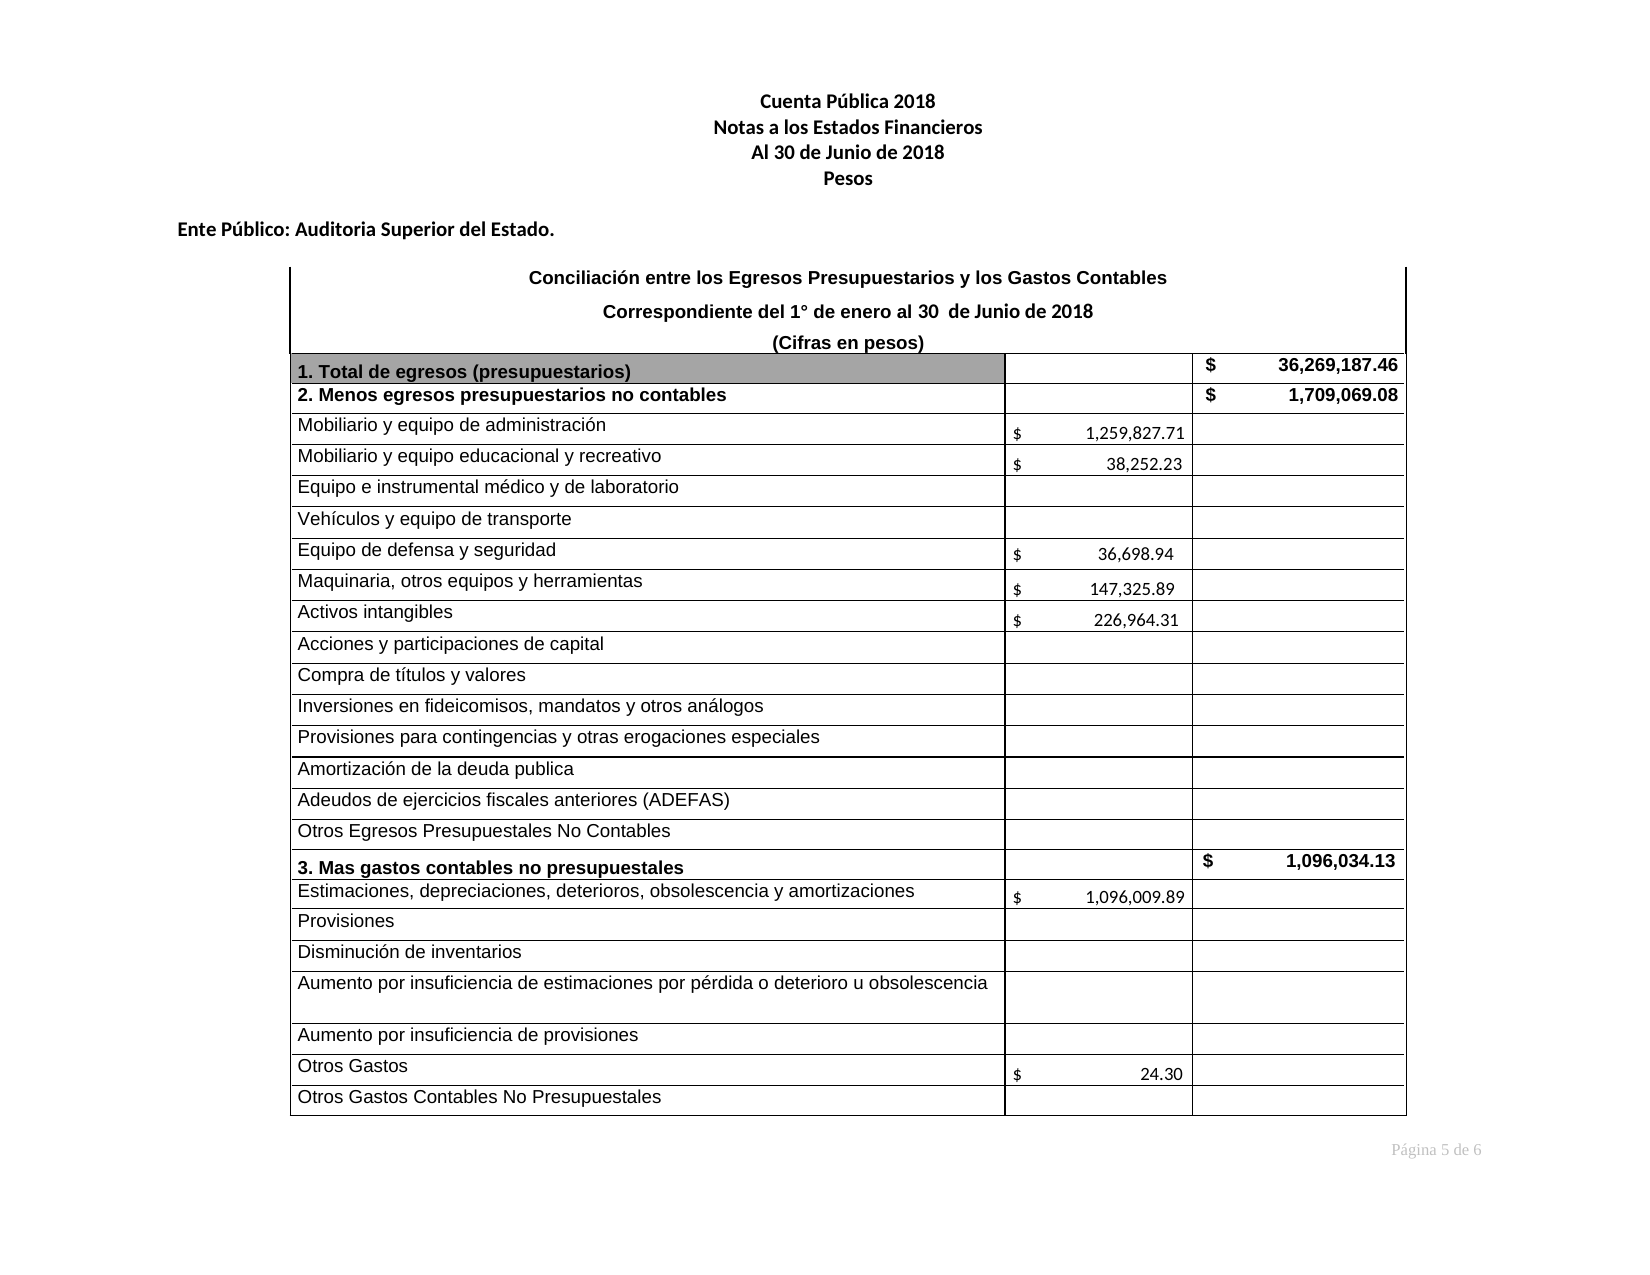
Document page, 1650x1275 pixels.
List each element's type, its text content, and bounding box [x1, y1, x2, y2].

table_cell [1193, 569, 1406, 600]
table_cell Vehículos y equipo de transporte [291, 507, 1004, 538]
table_cell Mobiliario y equipo de administración [291, 414, 1004, 444]
table_cell [1193, 819, 1406, 849]
table_cell Compra de títulos y valores [291, 664, 1004, 694]
table_cell Conciliación entre los Egresos Presupuestarios y los Gastos Contables [291, 267, 1405, 298]
table_cell Acciones y participaciones de capital [291, 632, 1004, 663]
table_cell 3. Mas gastos contables no presupuestales [291, 850, 1004, 878]
table_cell Aumento por insuficiencia de estimaciones por pérdida o deterioro u obsolescencia [291, 972, 1004, 1022]
table_cell [1193, 908, 1406, 939]
table_cell $ 1,259,827.71 [1006, 414, 1192, 444]
table_cell [1006, 354, 1192, 383]
table_cell 1. Total de egresos (presupuestarios) [291, 354, 1004, 383]
table_cell [1193, 940, 1406, 971]
table_cell [1193, 756, 1406, 788]
table_cell [1006, 1024, 1192, 1054]
table_cell [1006, 632, 1192, 663]
table_cell [1006, 664, 1192, 694]
table_cell Mobiliario y equipo educacional y recreativo [291, 445, 1004, 475]
table_cell Amortización de la deuda publica [291, 757, 1004, 788]
table_cell [1193, 631, 1406, 663]
table_cell [1006, 476, 1192, 506]
table_cell [1006, 507, 1192, 538]
table_cell [1006, 789, 1192, 819]
table_cell [1193, 538, 1406, 569]
table_cell $ 38,252.23 [1006, 445, 1192, 475]
table_cell $ 147,325.89 [1006, 570, 1192, 600]
table_cell [1006, 1086, 1192, 1115]
table_cell Adeudos de ejercicios fiscales anteriores (ADEFAS) [291, 789, 1004, 819]
table_cell $ 24.30 [1006, 1055, 1192, 1085]
table_cell [1006, 820, 1192, 849]
table_cell Provisiones [291, 909, 1004, 939]
table_cell $ 1,709,069.08 [1193, 383, 1406, 413]
table_cell [1006, 726, 1192, 756]
table_cell [1193, 788, 1406, 819]
table_cell $ 1,096,009.89 [1006, 880, 1192, 908]
table_cell [1006, 850, 1192, 878]
table_cell [1006, 384, 1192, 413]
table_cell [1006, 758, 1192, 788]
table_cell [1193, 663, 1406, 694]
table_cell [1006, 972, 1192, 1022]
table_cell [1193, 725, 1406, 756]
table_cell [1193, 506, 1406, 538]
table_cell [1193, 694, 1406, 725]
table_cell Equipo e instrumental médico y de laboratorio [291, 476, 1004, 506]
table_cell [1193, 413, 1406, 444]
table_cell [1193, 1085, 1406, 1115]
table_cell [1193, 444, 1406, 475]
table_cell [1006, 695, 1192, 725]
table_cell Disminución de inventarios [291, 941, 1004, 971]
table_cell $ 36,269,187.46 [1193, 353, 1406, 383]
table_cell Equipo de defensa y seguridad [291, 539, 1004, 569]
table_cell [1193, 1023, 1406, 1054]
table_cell Estimaciones, depreciaciones, deterioros, obsolescencia y amortizaciones [291, 880, 1004, 908]
table_cell Aumento por insuficiencia de provisiones [291, 1024, 1004, 1054]
table_cell [1006, 909, 1192, 939]
table_cell $ 1,096,034.13 [1193, 849, 1406, 878]
table_cell Maquinaria, otros equipos y herramientas [291, 570, 1004, 600]
table_cell Inversiones en fideicomisos, mandatos y otros análogos [291, 695, 1004, 725]
table_cell $ 226,964.31 [1006, 601, 1192, 631]
table_cell Correspondiente del 1° de enero al 30 de Junio de 2018 [291, 298, 1405, 329]
table_cell [1193, 600, 1406, 631]
table_cell [1193, 879, 1406, 908]
table_cell [1193, 1054, 1406, 1085]
table_cell [1193, 475, 1406, 506]
table_cell (Cifras en pesos) [291, 329, 1405, 353]
table_cell [1193, 971, 1406, 1022]
table_cell $ 36,698.94 [1006, 539, 1192, 569]
table_cell Otros Gastos [291, 1055, 1004, 1085]
table_cell 2. Menos egresos presupuestarios no contables [291, 384, 1004, 413]
table_cell Otros Egresos Presupuestales No Contables [291, 820, 1004, 849]
table_cell Activos intangibles [291, 601, 1004, 631]
table_cell Provisiones para contingencias y otras erogaciones especiales [291, 726, 1004, 756]
table_cell [1006, 941, 1192, 971]
table_cell Otros Gastos Contables No Presupuestales [291, 1086, 1004, 1115]
